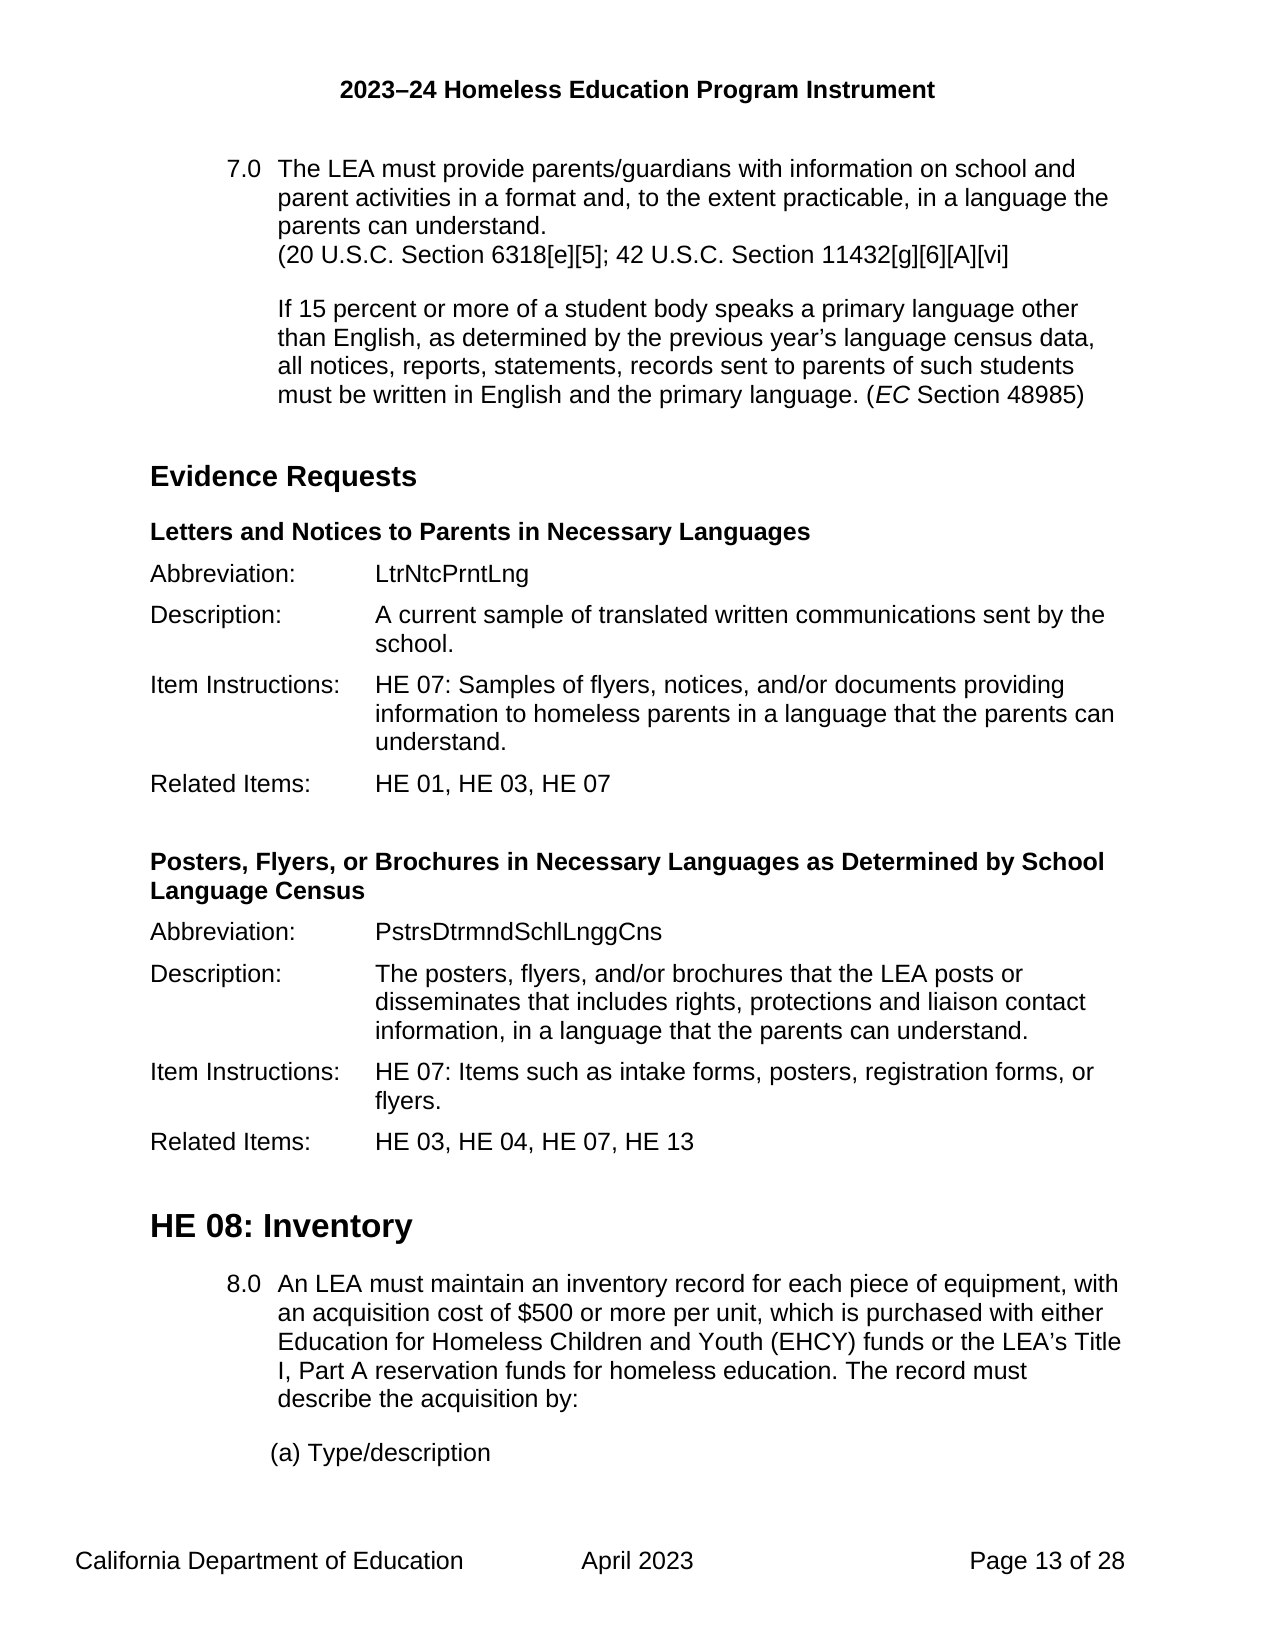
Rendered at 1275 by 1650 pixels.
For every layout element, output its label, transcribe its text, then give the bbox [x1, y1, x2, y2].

subtitle HE 08: Inventory [150, 1206, 1125, 1244]
subtitle Posters, Flyers, or Brochures in Necessary Languages as Determined by School Language Census [150, 847, 1125, 905]
text Description: The posters, flyers, and/or brochures that the LEA posts or disseminates that includes rights, protections and liaison contact information, in a language that the parents can understand. [150, 958, 1125, 1045]
text Abbreviation: LtrNtcPrntLng [150, 558, 1125, 587]
text Abbreviation: PstrsDtrmndSchlLnggCns [150, 917, 1125, 946]
text Item Instructions: HE 07: Items such as intake forms, posters, registration forms, or flyers. [150, 1057, 1125, 1115]
text Related Items: HE 03, HE 04, HE 07, HE 13 [150, 1127, 1125, 1156]
text Description: A current sample of translated written communications sent by the school. [150, 600, 1125, 657]
text The LEA must provide parents/guardians with information on school and parent activities in a format and, to the extent practicable, in a language the parents can understand. (20 U.S.C. Section 6318[e][5]; 42 U.S.C. Section 11432[g][6][A][vi] [226, 154, 1125, 269]
subtitle Evidence Requests [150, 459, 1125, 492]
text Type/description [270, 1438, 1125, 1467]
subtitle Letters and Notices to Parents in Necessary Languages [150, 517, 1125, 546]
text An LEA must maintain an inventory record for each piece of equipment, with an acquisition cost of $500 or more per unit, which is purchased with either Education for Homeless Children and Youth (EHCY) funds or the LEA’s Title I, Part A reservation funds for homeless education. The record must describe the acquisition by: [226, 1269, 1125, 1413]
text Item Instructions: HE 07: Samples of flyers, notices, and/or documents providing information to homeless parents in a language that the parents can understand. [150, 670, 1125, 756]
text Related Items: HE 01, HE 03, HE 07 [150, 768, 1125, 797]
text If 15 percent or more of a student body speaks a primary language other than English, as determined by the previous year’s language census data, all notices, reports, statements, records sent to parents of such students must be written in English and the primary language. (EC Section 48985) [277, 294, 1125, 409]
